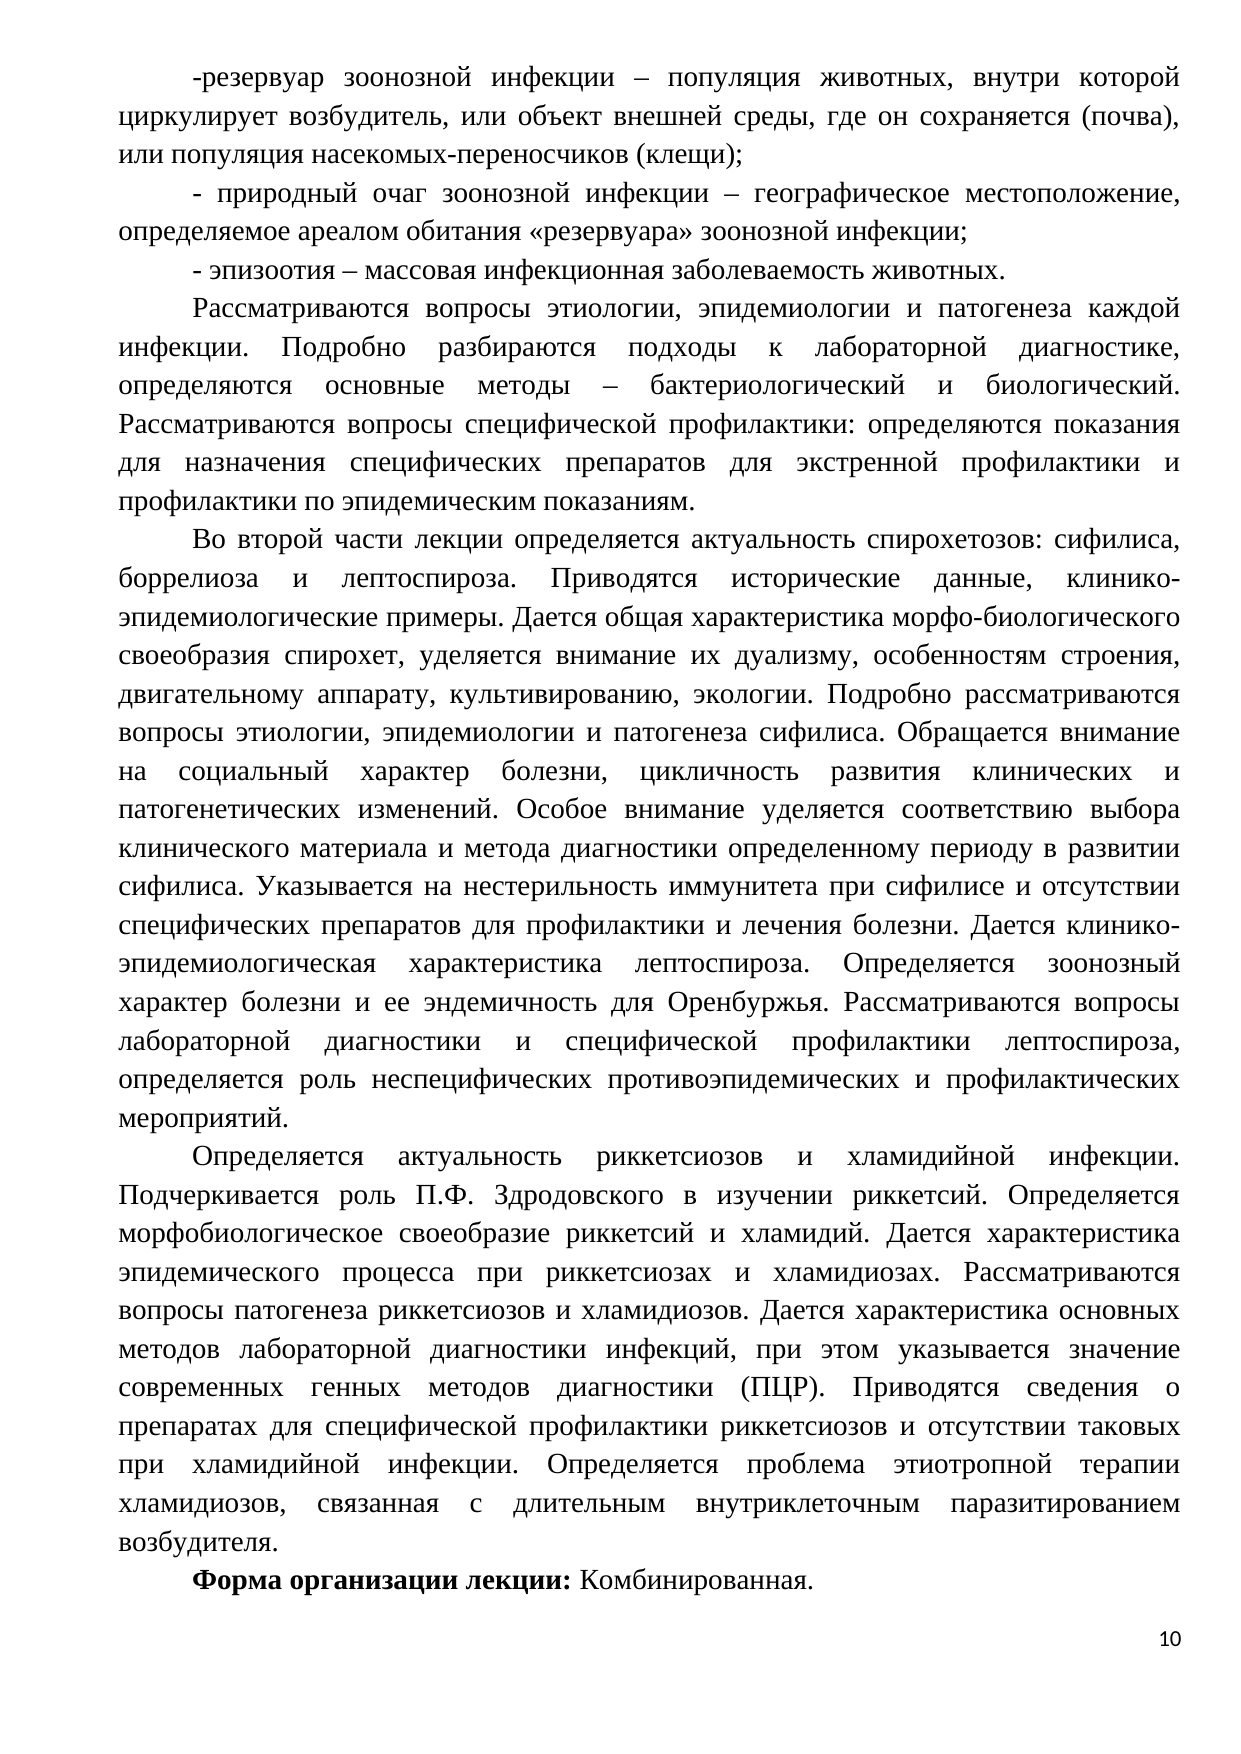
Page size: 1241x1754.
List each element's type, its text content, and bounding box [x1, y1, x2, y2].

text - эпизоотия – массовая инфекционная заболеваемость животных. [118, 252, 1181, 285]
text Определяется актуальность риккетсиозов и хламидийной инфекции. Подчеркивается роль П.Ф. Здродовского в изучении риккетсий. Определяется морфобиологическое своеобразие риккетсий и хламидий. Дается характеристика эпидемического процесса при риккетсиозах и хламидиозах. Рассматриваются вопросы патогенеза риккетсиозов и хламидиозов. Дается характеристика основных методов лабораторной диагностики инфекций, при этом указывается значение современных генных методов диагностики (ПЦР). Приводятся сведения о препаратах для специфической профилактики риккетсиозов и отсутствии таковых при хламидийной инфекции. Определяется проблема этиотропной терапии хламидиозов, связанная с длительным внутриклеточным паразитированием возбудителя. [118, 1138, 1181, 1557]
text Рассматриваются вопросы этиологии, эпидемиологии и патогенеза каждой инфекции. Подробно разбираются подходы к лабораторной диагностике, определяются основные методы – бактериологический и биологический. Рассматриваются вопросы специфической профилактики: определяются показания для назначения специфических препаратов для экстренной профилактики и профилактики по эпидемическим показаниям. [118, 290, 1181, 517]
text -резервуар зоонозной инфекции – популяция животных, внутри которой циркулирует возбудитель, или объект внешней среды, где он сохраняется (почва), или популяция насекомых-переносчиков (клещи); [118, 59, 1181, 170]
text Форма организации лекции: Комбинированная. [118, 1562, 1181, 1596]
text - природный очаг зоонозной инфекции – географическое местоположение, определяемое ареалом обитания «резервуара» зоонозной инфекции; [118, 175, 1181, 247]
text Во второй части лекции определяется актуальность спирохетозов: сифилиса, боррелиоза и лептоспироза. Приводятся исторические данные, клинико-эпидемиологические примеры. Дается общая характеристика морфо-биологического своеобразия спирохет, уделяется внимание их дуализму, особенностям строения, двигательному аппарату, культивированию, экологии. Подробно рассматриваются вопросы этиологии, эпидемиологии и патогенеза сифилиса. Обращается внимание на социальный характер болезни, цикличность развития клинических и патогенетических изменений. Особое внимание уделяется соответствию выбора клинического материала и метода диагностики определенному периоду в развитии сифилиса. Указывается на нестерильность иммунитета при сифилисе и отсутствии специфических препаратов для профилактики и лечения болезни. Дается клинико-эпидемиологическая характеристика лептоспироза. Определяется зоонозный характер болезни и ее эндемичность для Оренбуржья. Рассматриваются вопросы лабораторной диагностики и специфической профилактики лептоспироза, определяется роль неспецифических противоэпидемических и профилактических мероприятий. [118, 522, 1181, 1133]
